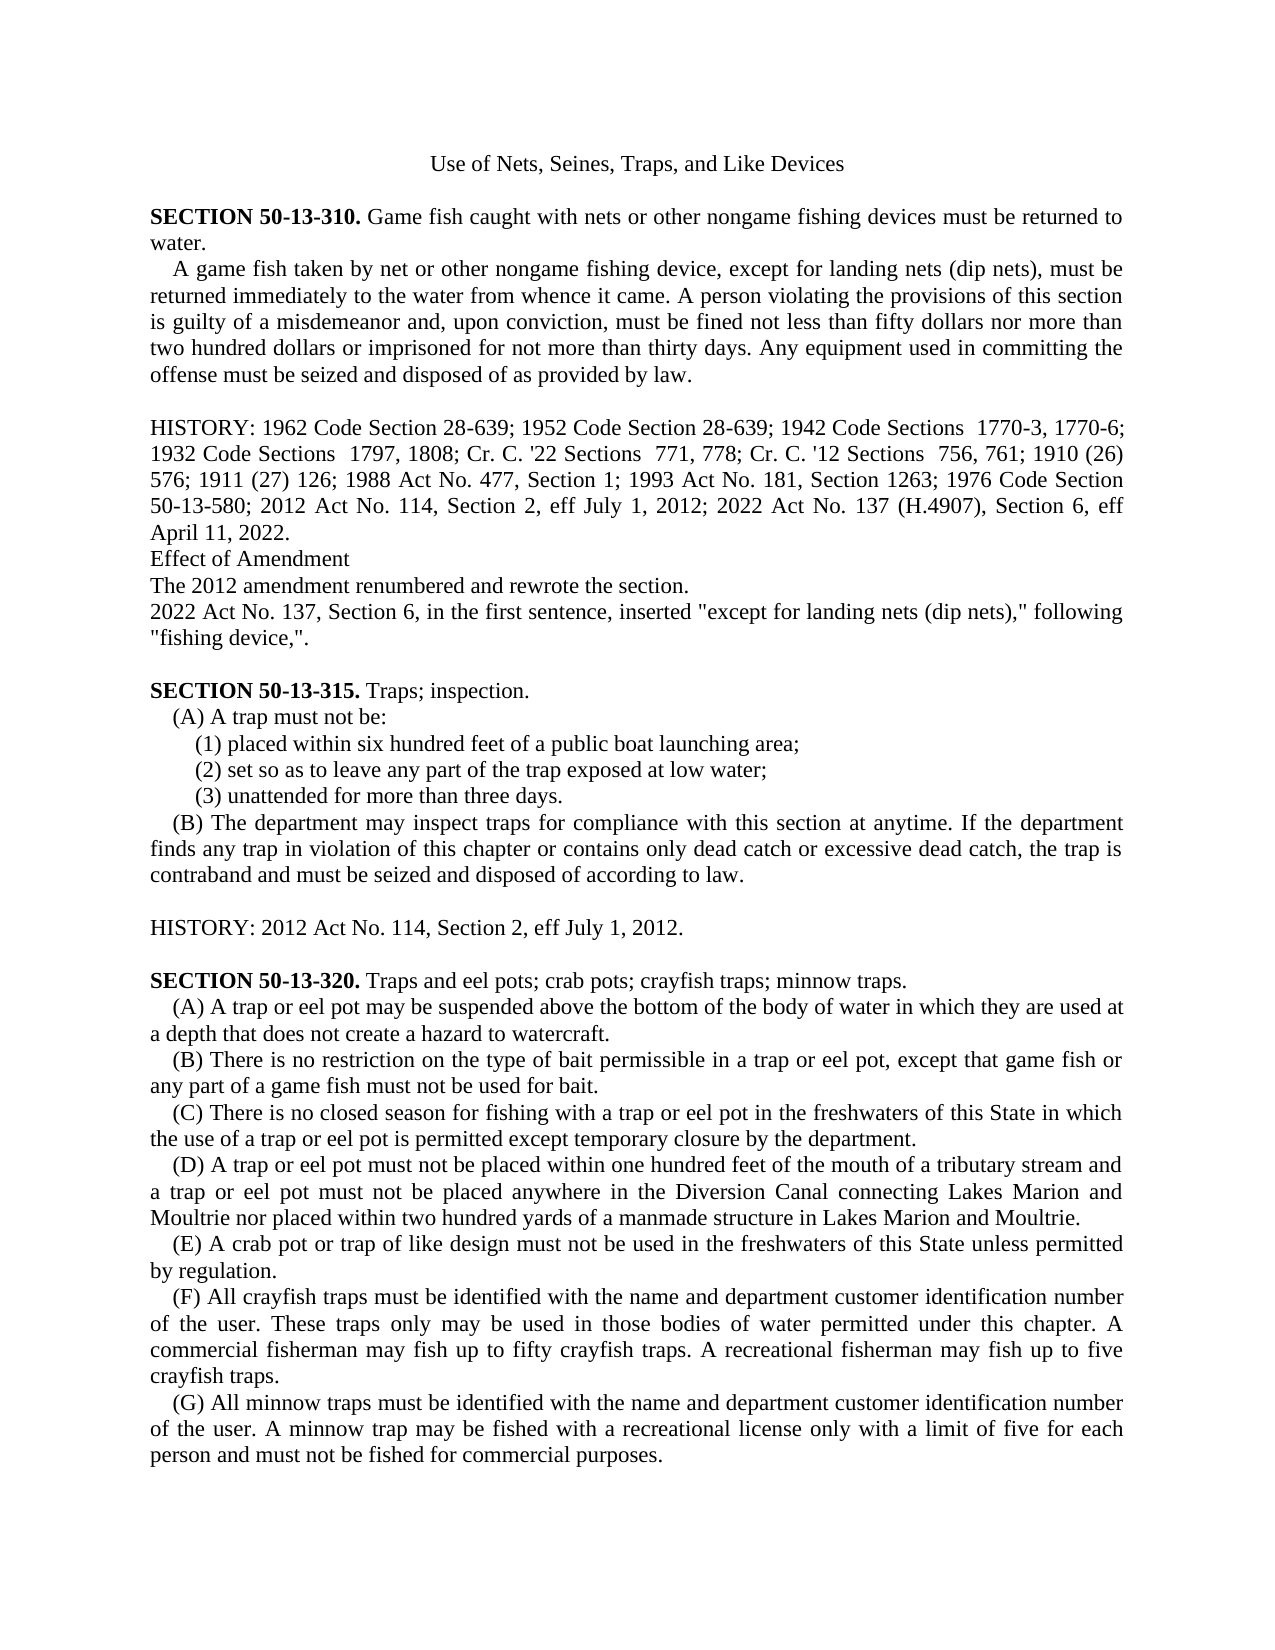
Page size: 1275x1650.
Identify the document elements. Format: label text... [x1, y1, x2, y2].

text SECTION 50-13-315. Traps; inspection. [150, 677, 1125, 703]
text (A) A trap or eel pot may be suspended above the bottom of the body of water in which they are used at a depth that does not create a hazard to watercraft. [150, 993, 1125, 1046]
text The 2012 amendment renumbered and rewrote the section. [150, 572, 1125, 598]
text Effect of Amendment [150, 545, 1125, 572]
text Use of Nets, Seines, Traps, and Like Devices [150, 150, 1125, 176]
text (A) A trap must not be: [150, 703, 1125, 730]
text SECTION 50-13-320. Traps and eel pots; crab pots; crayfish traps; minnow traps. [150, 967, 1125, 993]
text SECTION 50-13-310. Game fish caught with nets or other nongame fishing devices must be returned to water. [150, 203, 1125, 255]
text A game fish taken by net or other nongame fishing device, except for landing nets (dip nets), must be returned immediately to the water from whence it came. A person violating the provisions of this section is guilty of a misdemeanor and, upon conviction, must be fined not less than fifty dollars nor more than two hundred dollars or imprisoned for not more than thirty days. Any equipment used in committing the offense must be seized and disposed of as provided by law. [150, 255, 1125, 387]
text (3) unattended for more than three days. [150, 782, 1125, 809]
text (F) All crayfish traps must be identified with the name and department customer identification number of the user. These traps only may be used in those bodies of water permitted under this chapter. A commercial fisherman may fish up to fifty crayfish traps. A recreational fisherman may fish up to five crayfish traps. [150, 1283, 1125, 1389]
text (2) set so as to leave any part of the trap exposed at low water; [150, 756, 1125, 782]
text HISTORY: 2012 Act No. 114, Section 2, eff July 1, 2012. [150, 914, 1125, 941]
text (G) All minnow traps must be identified with the name and department customer identification number of the user. A minnow trap may be fished with a recreational license only with a limit of five for each person and must not be fished for commercial purposes. [150, 1389, 1125, 1468]
text (D) A trap or eel pot must not be placed within one hundred feet of the mouth of a tributary stream and a trap or eel pot must not be placed anywhere in the Diversion Canal connecting Lakes Marion and Moultrie nor placed within two hundred yards of a manmade structure in Lakes Marion and Moultrie. [150, 1151, 1125, 1231]
text (C) There is no closed season for fishing with a trap or eel pot in the freshwaters of this State in which the use of a trap or eel pot is permitted except temporary closure by the department. [150, 1099, 1125, 1151]
text (1) placed within six hundred feet of a public boat launching area; [150, 730, 1125, 756]
text (B) There is no restriction on the type of bait permissible in a trap or eel pot, except that game fish or any part of a game fish must not be used for bait. [150, 1046, 1125, 1099]
text 2022 Act No. 137, Section 6, in the first sentence, inserted "except for landing nets (dip nets)," following "fishing device,". [150, 598, 1125, 651]
text HISTORY: 1962 Code Section 28-639; 1952 Code Section 28-639; 1942 Code Sections 1770-3, 1770-6; 1932 Code Sections 1797, 1808; Cr. C. '22 Sections 771, 778; Cr. C. '12 Sections 756, 761; 1910 (26) 576; 1911 (27) 126; 1988 Act No. 477, Section 1; 1993 Act No. 181, Section 1263; 1976 Code Section 50-13-580; 2012 Act No. 114, Section 2, eff July 1, 2012; 2022 Act No. 137 (H.4907), Section 6, eff April 11, 2022. [150, 413, 1125, 545]
text (E) A crab pot or trap of like design must not be used in the freshwaters of this State unless permitted by regulation. [150, 1231, 1125, 1283]
text (B) The department may inspect traps for compliance with this section at anytime. If the department finds any trap in violation of this chapter or contains only dead catch or excessive dead catch, the trap is contraband and must be seized and disposed of according to law. [150, 809, 1125, 888]
